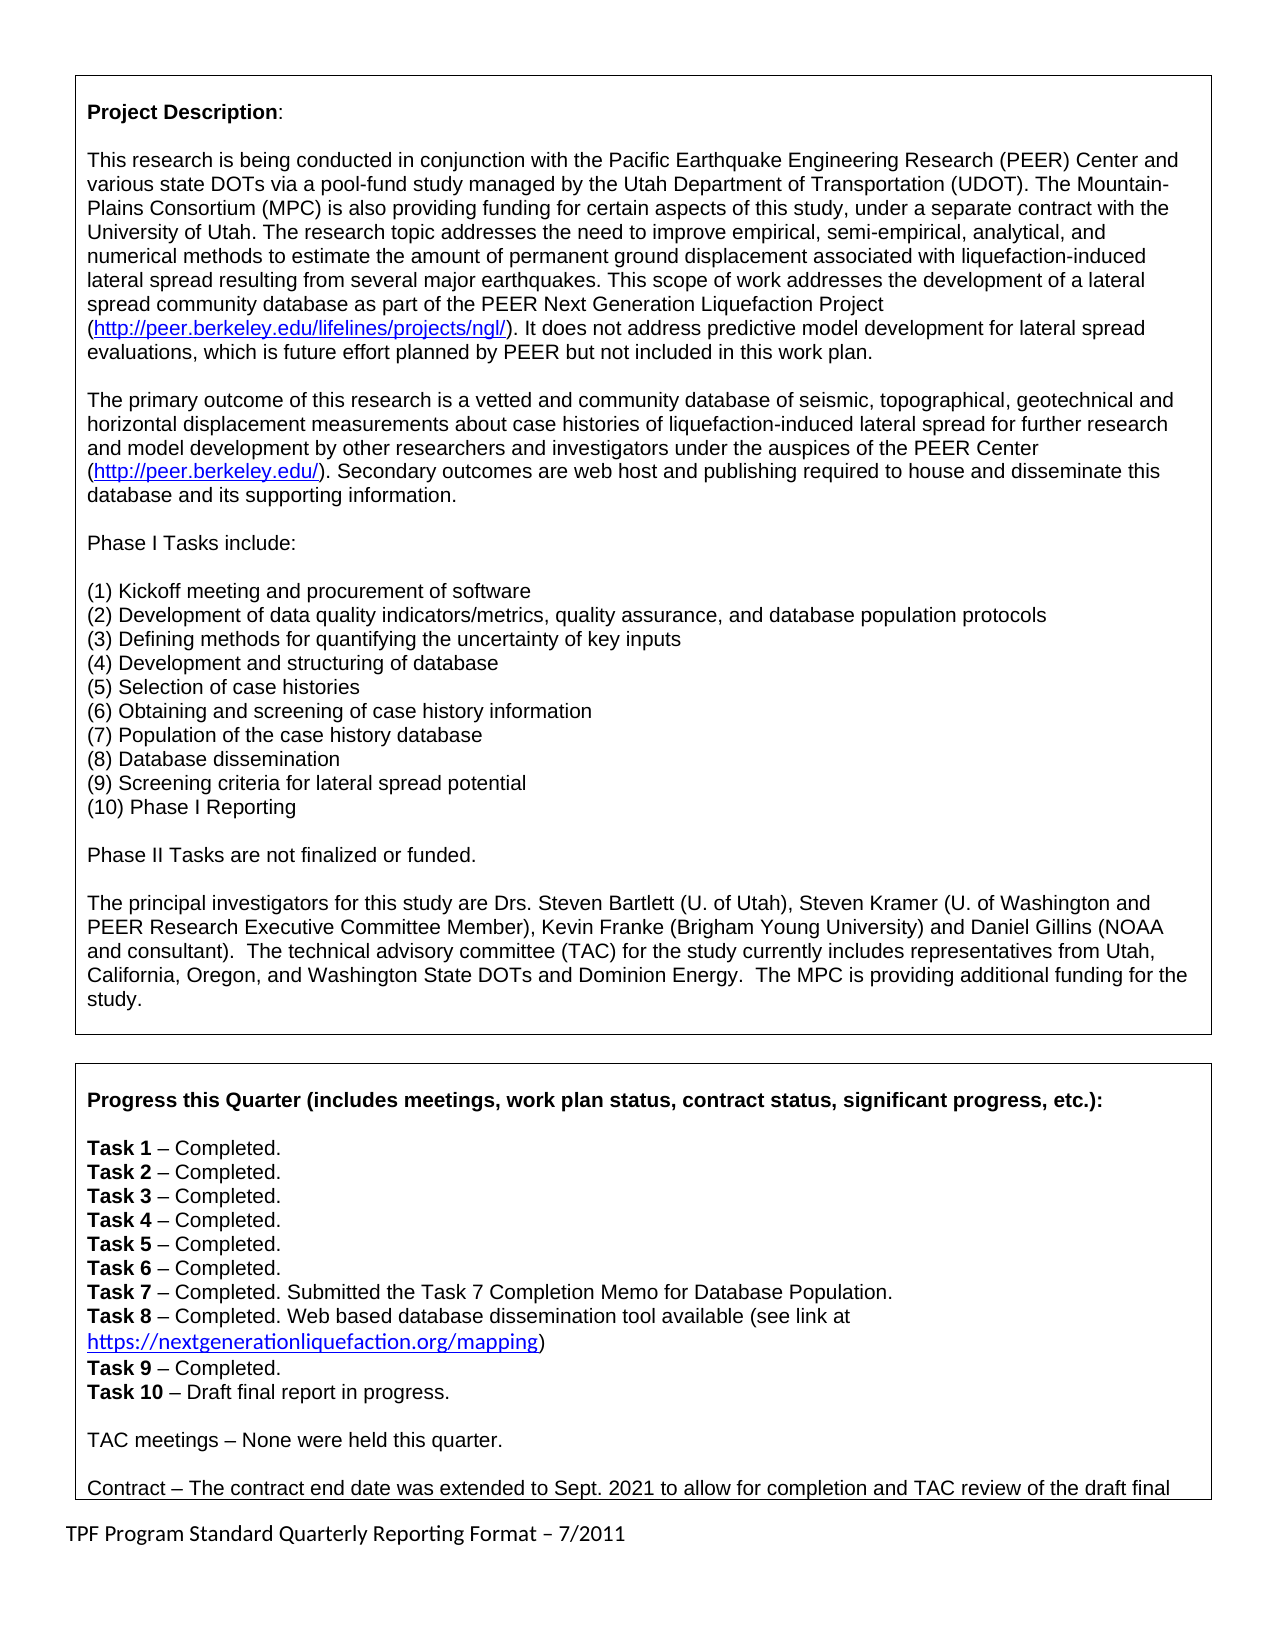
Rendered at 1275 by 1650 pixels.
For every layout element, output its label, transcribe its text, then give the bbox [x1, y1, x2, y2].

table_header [76, 1064, 1211, 1499]
table_header Project Description: This research is being conducted in conjunction with the Pacific Earthquake Engineering Research (PEER) Center and various state DOTs via a pool-fund study managed by the Utah Department of Transportation (UDOT). The Mountain-Plains Consortium (MPC) is also providing funding for certain aspects of this study, under a separate contract with the University of Utah. The research topic addresses the need to improve empirical, semi-empirical, analytical, and numerical methods to estimate the amount of permanent ground displacement associated with liquefaction-induced lateral spread resulting from several major earthquakes. This scope of work addresses the development of a lateral spread community database as part of the PEER Next Generation Liquefaction Project (http://peer.berkeley.edu/lifelines/projects/ngl/). It does not address predictive model development for lateral spread evaluations, which is future effort planned by PEER but not included in this work plan. The primary outcome of this research is a vetted and community database of seismic, topographical, geotechnical and horizontal displacement measurements about case histories of liquefaction-induced lateral spread for further research and model development by other researchers and investigators under the auspices of the PEER Center (http://peer.berkeley.edu/). Secondary outcomes are web host and publishing required to house and disseminate this database and its supporting information. Phase I Tasks include: (1) Kickoff meeting and procurement of software (2) Development of data quality indicators/metrics, quality assurance, and database population protocols (3) Defining methods for quantifying the uncertainty of key inputs (4) Development and structuring of database (5) Selection of case histories (6) Obtaining and screening of case history information (7) Population of the case history database (8) Database dissemination (9) Screening criteria for lateral spread potential (10) Phase I Reporting Phase II Tasks are not finalized or funded. The principal investigators for this study are Drs. Steven Bartlett (U. of Utah), Steven Kramer (U. of Washington and PEER Research Executive Committee Member), Kevin Franke (Brigham Young University) and Daniel Gillins (NOAA and consultant). The technical advisory committee (TAC) for the study currently includes representatives from Utah, California, Oregon, and Washington State DOTs and Dominion Energy. The MPC is providing additional funding for the study. [76, 76, 1211, 1034]
